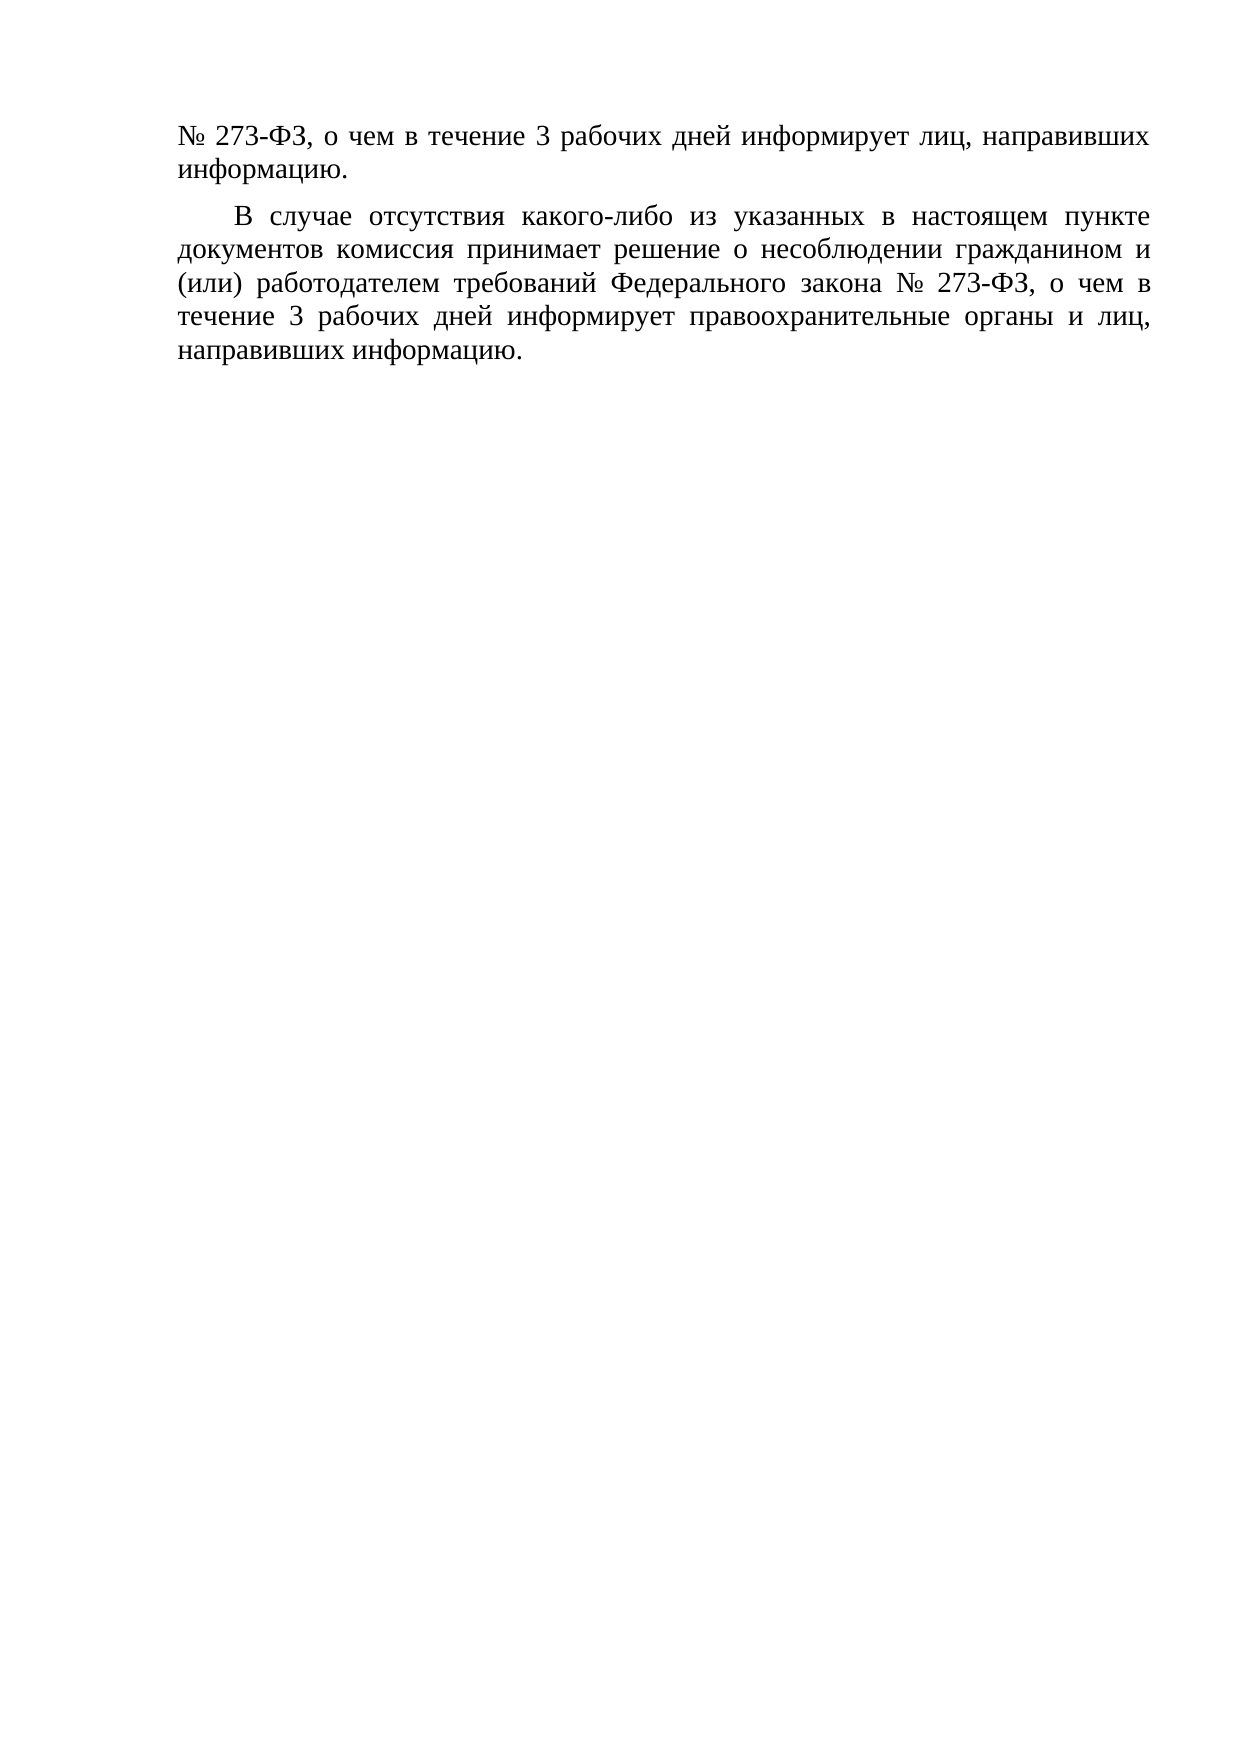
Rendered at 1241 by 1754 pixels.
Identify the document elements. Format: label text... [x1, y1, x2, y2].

text В случае отсутствия какого-либо из указанных в настоящем пункте документов комиссия принимает решение о несоблюдении гражданином и (или) работодателем требований Федерального закона № 273-ФЗ, о чем в течение 3 рабочих дней информирует правоохранительные органы и лиц, направивших информацию. [177, 198, 1152, 365]
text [177, 118, 1152, 185]
